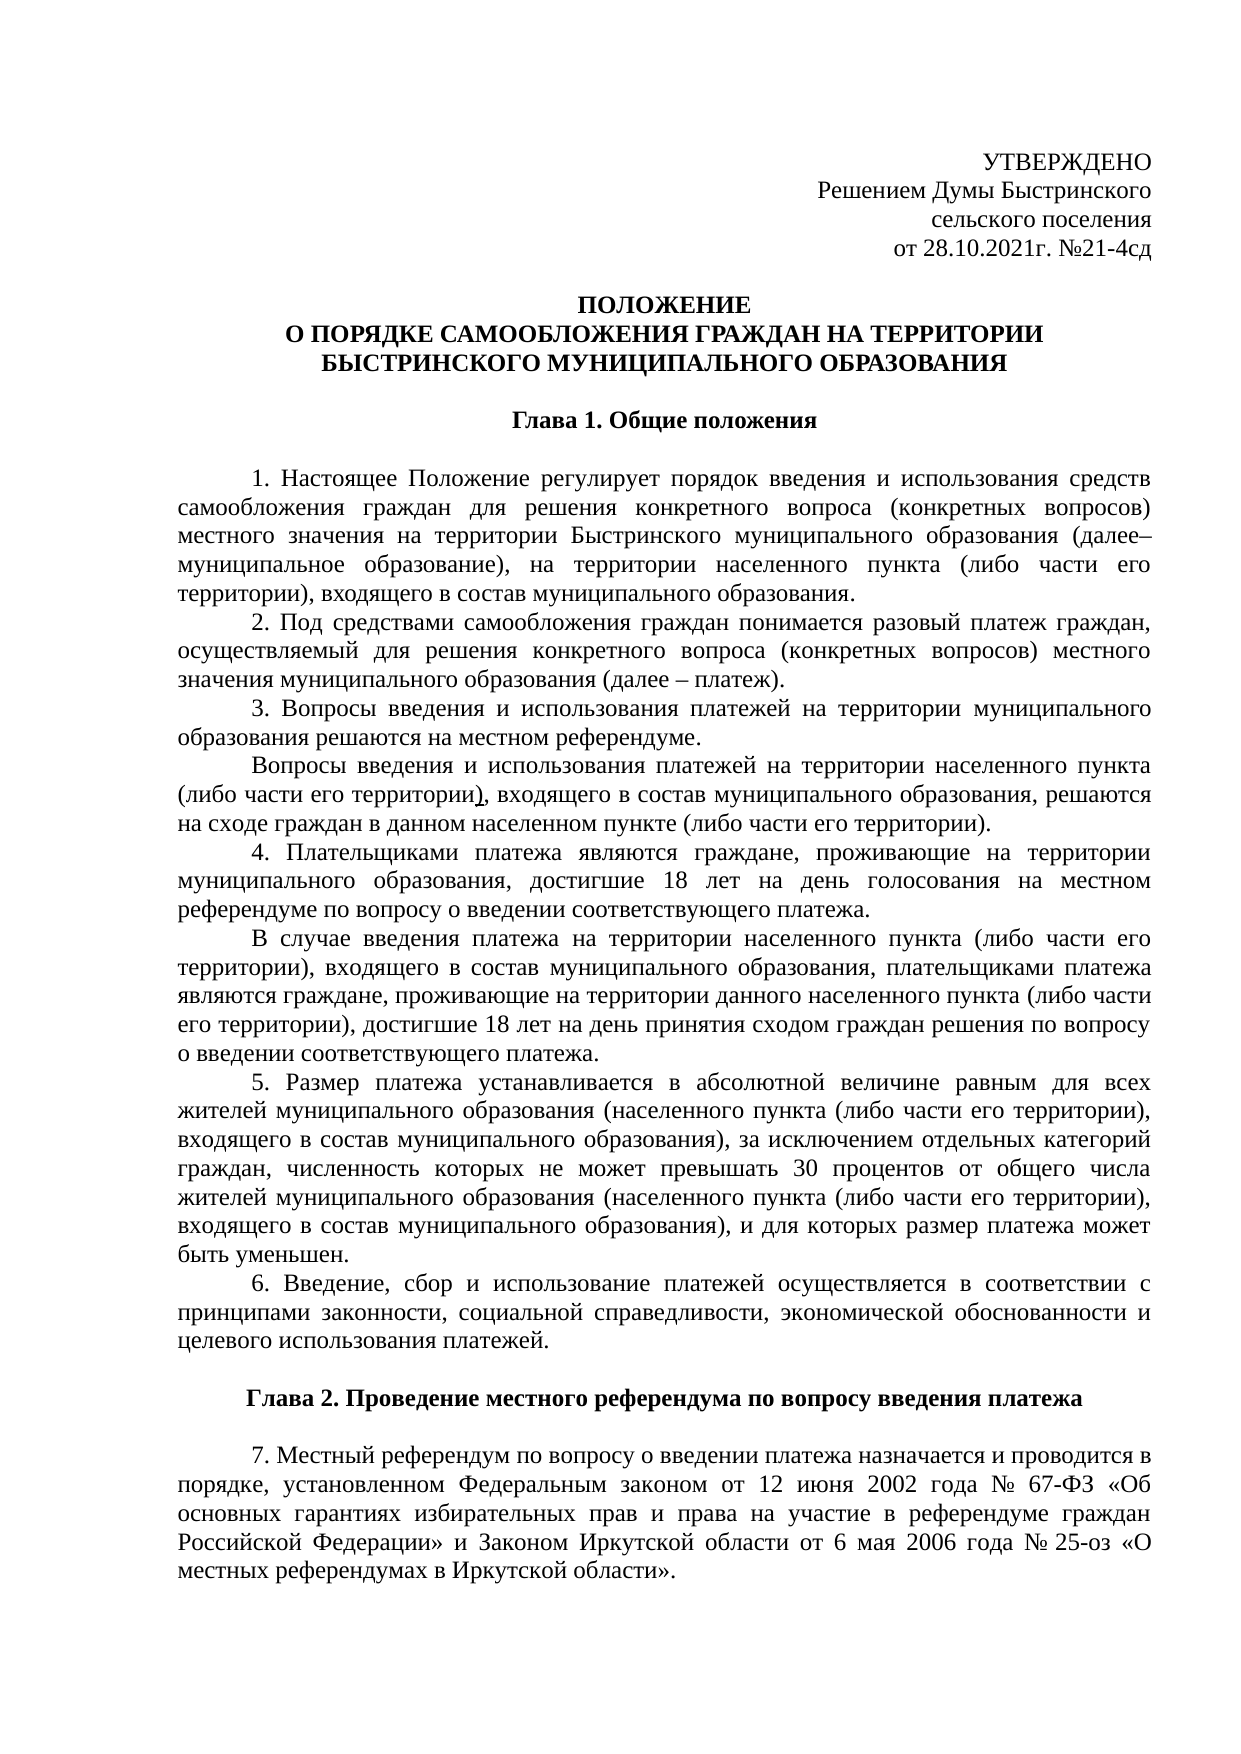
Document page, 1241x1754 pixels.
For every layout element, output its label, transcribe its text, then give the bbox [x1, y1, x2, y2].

text 6. Введение, сбор и использование платежей осуществляется в соответствии с принципами законности, социальной справедливости, экономической обоснованности и целевого использования платежей. [177, 1268, 1152, 1354]
text 7. Местный референдум по вопросу о введении платежа назначается и проводится в порядке, установленном Федеральным законом от 12 июня 2002 года № 67-ФЗ «Об основных гарантиях избирательных прав и права на участие в референдуме граждан Российской Федерации» и Законом Иркутской области от 6 мая 2006 года № 25-оз «О местных референдумах в Иркутской области». [177, 1441, 1152, 1584]
text Решением Думы Быстринского [177, 176, 1152, 204]
text 4. Плательщиками платежа являются граждане, проживающие на территории муниципального образования, достигшие 18 лет на день голосования на местном референдуме по вопросу о введении соответствующего платежа. [177, 837, 1152, 923]
text Глава 2. Проведение местного референдума по вопросу введения платежа [177, 1383, 1152, 1412]
text 1. Настоящее Положение регулирует порядок введения и использования средств самообложения граждан для решения конкретного вопроса (конкретных вопросов) местного значения на территории Быстринского муниципального образования (далее– муниципальное образование), на территории населенного пункта (либо части его территории), входящего в состав муниципального образования. [177, 463, 1152, 607]
text от 28.10.2021г. №21-4сд [177, 233, 1152, 262]
text 3. Вопросы введения и использования платежей на территории муниципального образования решаются на местном референдуме. [177, 693, 1152, 751]
text Глава 1. Общие положения [177, 406, 1152, 434]
text 5. Размер платежа устанавливается в абсолютной величине равным для всех жителей муниципального образования (населенного пункта (либо части его территории), входящего в состав муниципального образования), за исключением отдельных категорий граждан, численность которых не может превышать 30 процентов от общего числа жителей муниципального образования (населенного пункта (либо части его территории), входящего в состав муниципального образования), и для которых размер платежа может быть уменьшен. [177, 1067, 1152, 1268]
text УТВЕРЖДЕНО [177, 147, 1152, 176]
text 2. Под средствами самообложения граждан понимается разовый платеж граждан, осуществляемый для решения конкретного вопроса (конкретных вопросов) местного значения муниципального образования (далее – платеж). [177, 607, 1152, 693]
text сельского поселения [177, 204, 1152, 233]
text Вопросы введения и использования платежей на территории населенного пункта (либо части его территории), входящего в состав муниципального образования, решаются на сходе граждан в данном населенном пункте (либо части его территории). [177, 751, 1152, 837]
text О ПОРЯДКЕ САМООБЛОЖЕНИЯ ГРАЖДАН НА ТЕРРИТОРИИ БЫСТРИНСКОГО МУНИЦИПАЛЬНОГО ОБРАЗОВАНИЯ [177, 319, 1152, 377]
text ПОЛОЖЕНИЕ [177, 291, 1152, 319]
text В случае введения платежа на территории населенного пункта (либо части его территории), входящего в состав муниципального образования, плательщиками платежа являются граждане, проживающие на территории данного населенного пункта (либо части его территории), достигшие 18 лет на день принятия сходом граждан решения по вопросу о введении соответствующего платежа. [177, 923, 1152, 1067]
